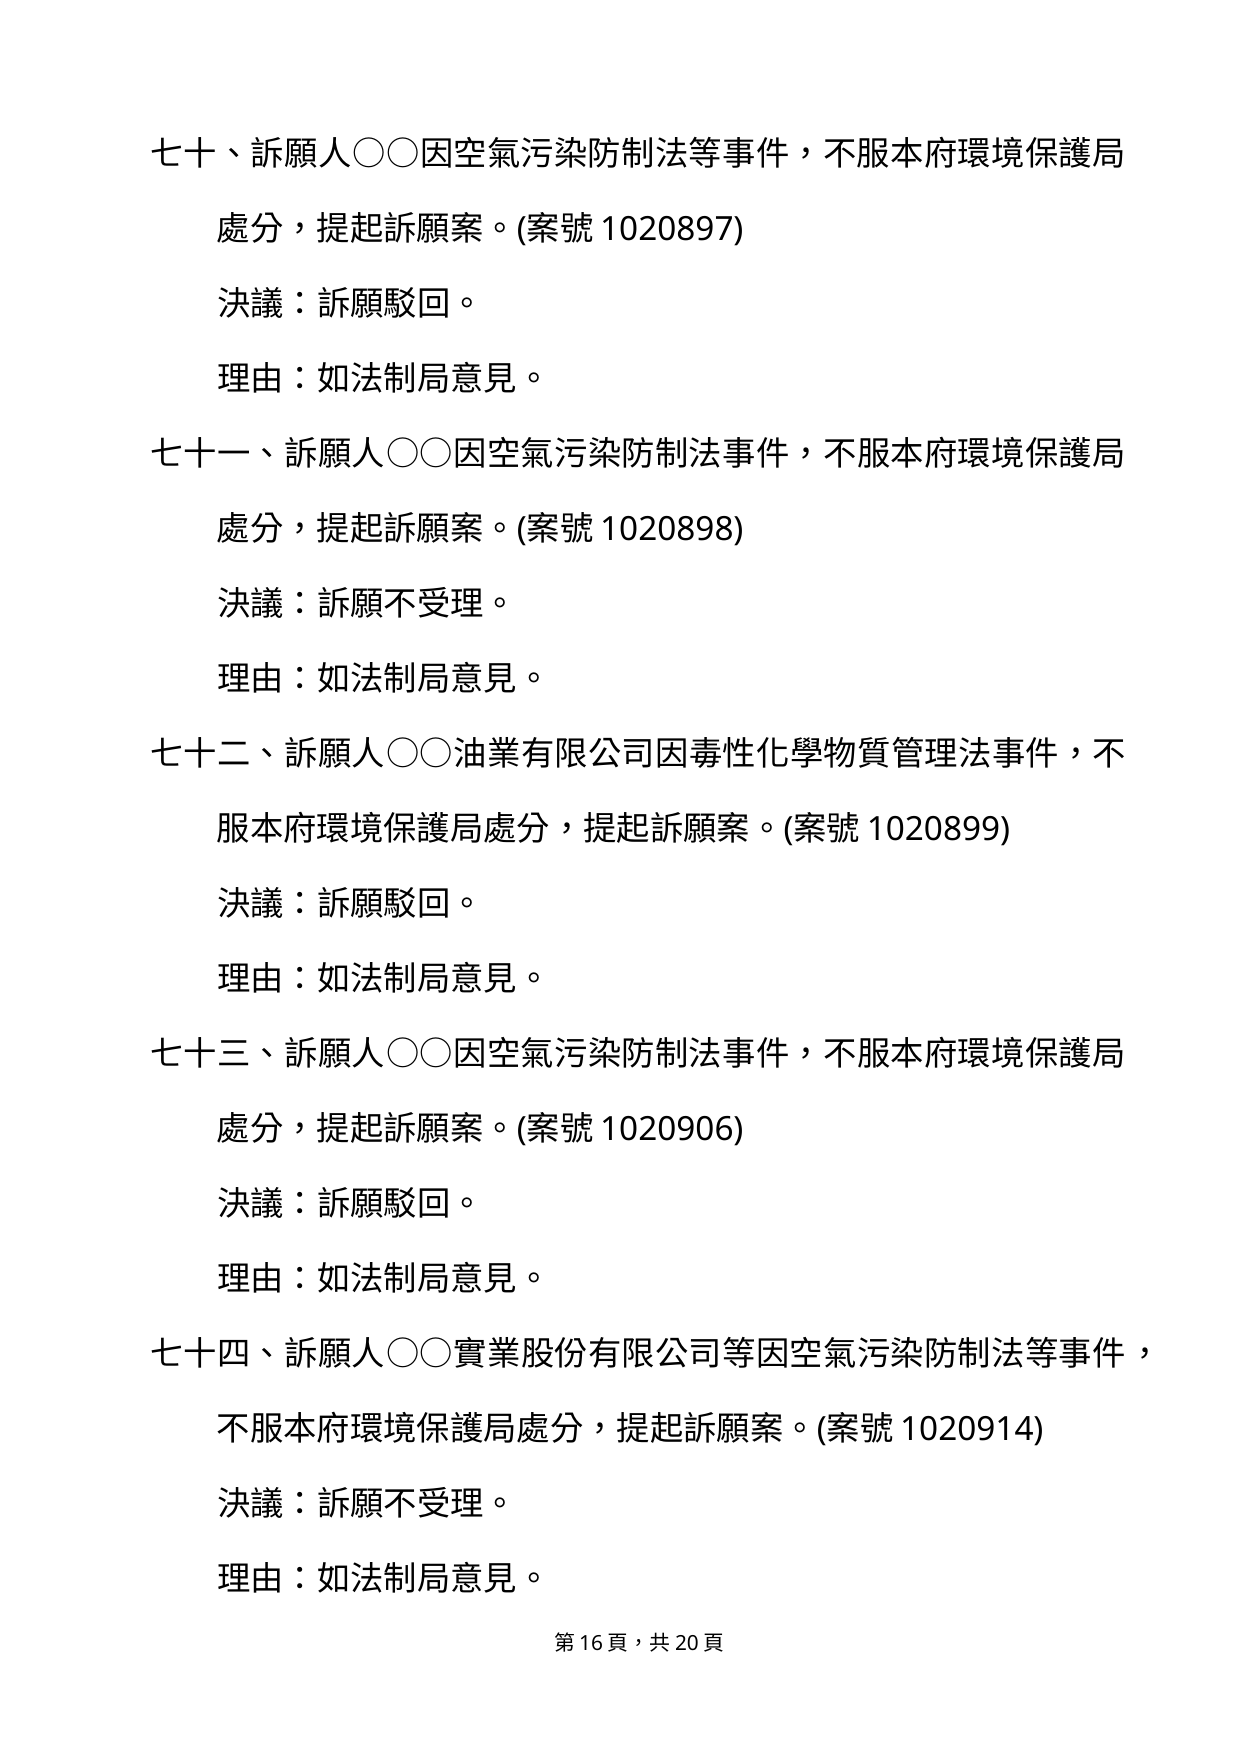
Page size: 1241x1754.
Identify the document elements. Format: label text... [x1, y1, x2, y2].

text 理由：如法制局意見。 [217, 1538, 1128, 1613]
text 決議：訴願駁回。 [217, 263, 1128, 338]
text 決議：訴願駁回。 [217, 1163, 1128, 1238]
text 七十四、訴願人○○實業股份有限公司等因空氣污染防制法等事件，不服本府環境保護局處分，提起訴願案。(案號1020914) [150, 1313, 1128, 1463]
text 理由：如法制局意見。 [217, 938, 1128, 1013]
text 七十、訴願人○○因空氣污染防制法等事件，不服本府環境保護局處分，提起訴願案。(案號1020897) [150, 113, 1128, 263]
text 理由：如法制局意見。 [217, 638, 1128, 713]
text 決議：訴願不受理。 [217, 563, 1128, 638]
text 七十三、訴願人○○因空氣污染防制法事件，不服本府環境保護局處分，提起訴願案。(案號1020906) [150, 1013, 1128, 1163]
text 理由：如法制局意見。 [217, 338, 1128, 413]
text 七十二、訴願人○○油業有限公司因毒性化學物質管理法事件，不服本府環境保護局處分，提起訴願案。(案號1020899) [150, 713, 1128, 863]
text 決議：訴願駁回。 [217, 863, 1128, 938]
text 七十一、訴願人○○因空氣污染防制法事件，不服本府環境保護局處分，提起訴願案。(案號1020898) [150, 413, 1128, 563]
text 決議：訴願不受理。 [217, 1463, 1128, 1538]
text 理由：如法制局意見。 [217, 1238, 1128, 1313]
